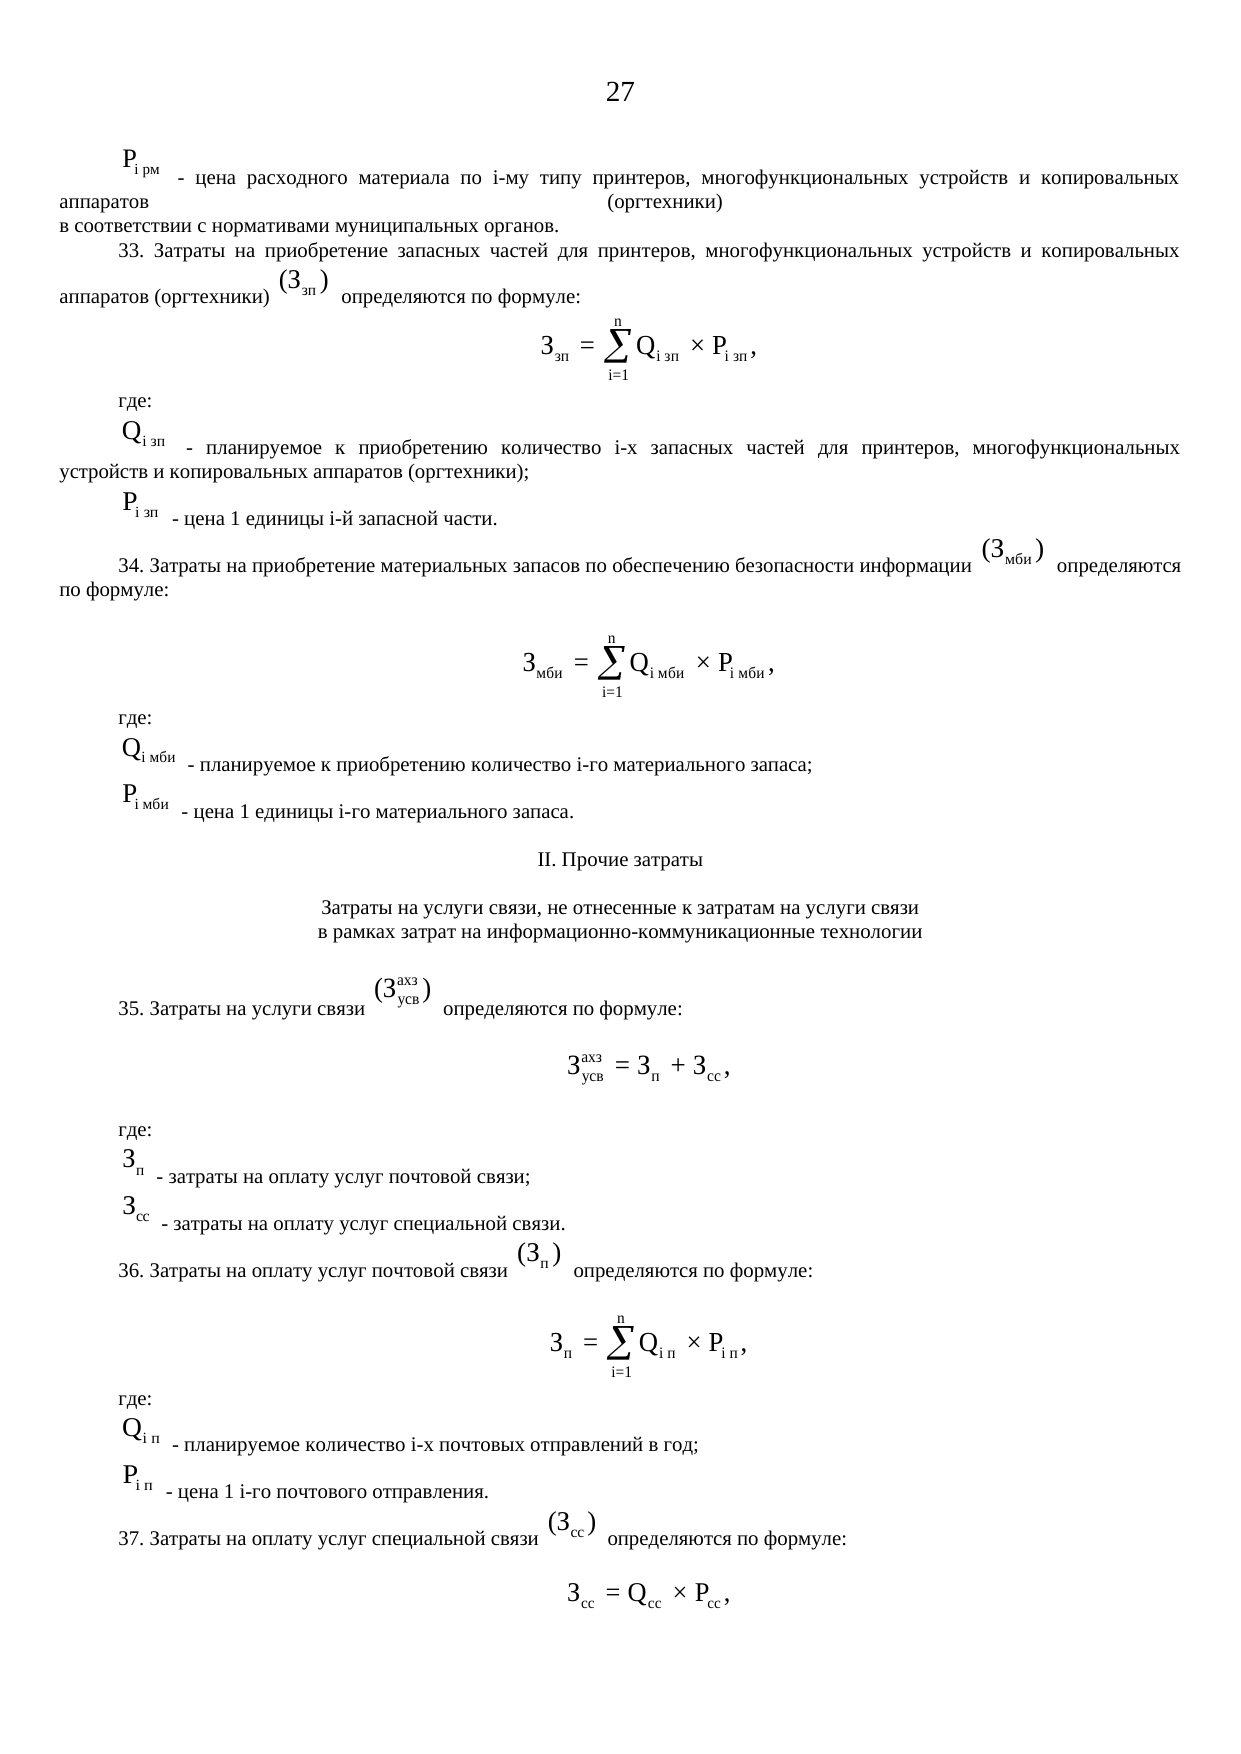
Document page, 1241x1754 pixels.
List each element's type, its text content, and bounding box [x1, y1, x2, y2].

text где: [59, 1385, 1181, 1409]
text 37. Затраты на оплату услуг специальной связи определяются по формуле: [59, 1503, 1181, 1550]
text в рамках затрат на информационно-коммуникационные технологии [59, 919, 1181, 943]
text II. Прочие затраты [59, 847, 1181, 871]
text - планируемое количество i-х почтовых отправлений в год; [59, 1409, 1181, 1456]
text - затраты на оплату услуг почтовой связи; [59, 1141, 1181, 1188]
text где: [59, 705, 1181, 729]
text - цена расходного материала по i-му типу принтеров, многофункциональных устройств и копировальных аппаратов (оргтехники) в соответствии с нормативами муниципальных органов. [59, 141, 1181, 237]
text 33. Затраты на приобретение запасных частей для принтеров, многофункциональных устройств и копировальных аппаратов (оргтехники) определяются по формуле: [59, 237, 1181, 308]
text - цена 1 единицы i-го материального запаса. [59, 776, 1181, 823]
text где: [59, 388, 1181, 412]
text - затраты на оплату услуг специальной связи. [59, 1188, 1181, 1235]
text 35. Затраты на услуги связи определяются по формуле: [59, 967, 1181, 1020]
text - планируемое к приобретению количество i-го материального запаса; [59, 729, 1181, 776]
text - планируемое к приобретению количество i-х запасных частей для принтеров, многофункциональных устройств и копировальных аппаратов (оргтехники); [59, 412, 1181, 483]
text - цена 1 единицы i-й запасной части. [59, 483, 1181, 530]
text 34. Затраты на приобретение материальных запасов по обеспечению безопасности информации определяются по формуле: [59, 530, 1181, 601]
text - цена 1 i-го почтового отправления. [59, 1456, 1181, 1503]
text 36. Затраты на оплату услуг почтовой связи определяются по формуле: [59, 1235, 1181, 1282]
text где: [59, 1117, 1181, 1141]
text Затраты на услуги связи, не отнесенные к затратам на услуги связи [59, 895, 1181, 919]
